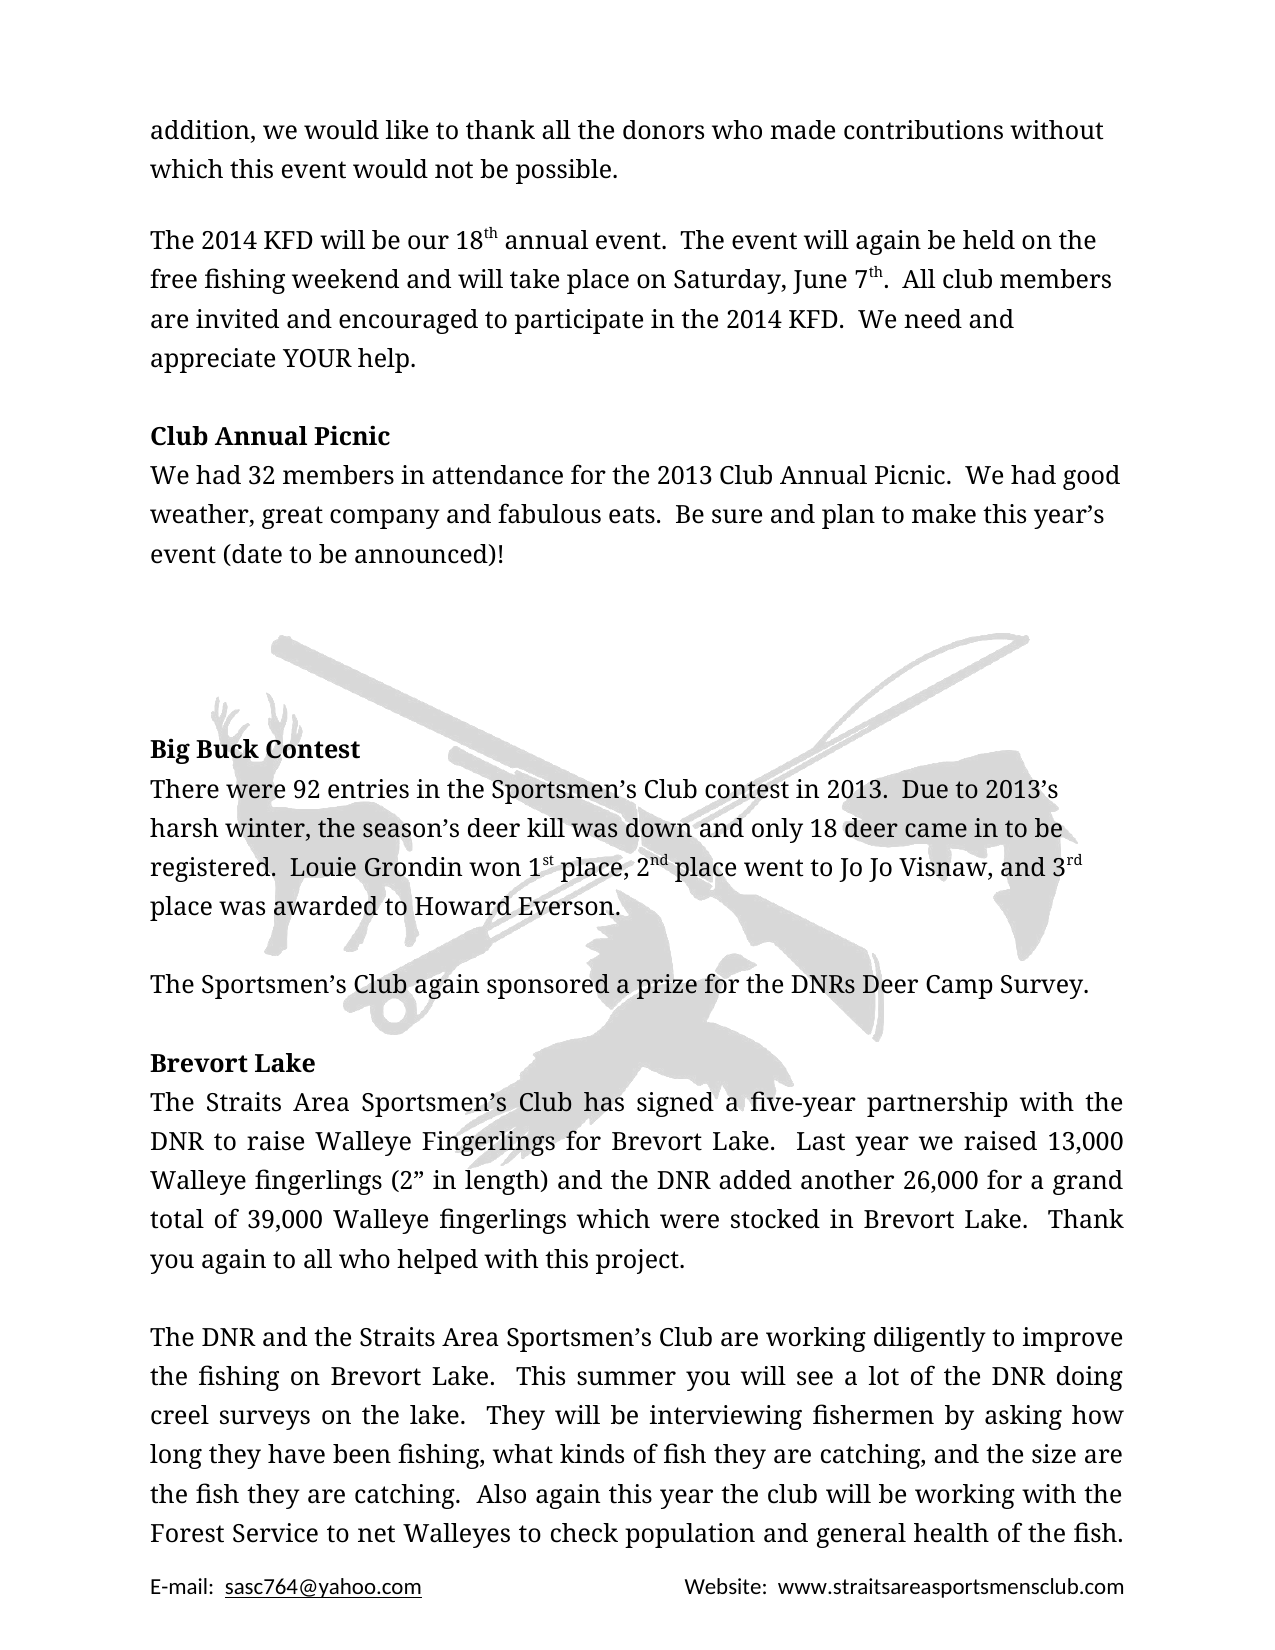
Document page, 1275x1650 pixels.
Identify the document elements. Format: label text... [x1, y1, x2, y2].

text Big Buck Contest [150, 732, 1125, 766]
text Club Annual Picnic [150, 419, 1125, 453]
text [150, 1320, 1125, 1549]
text The 2014 KFD will be our 18th annual event. The event will again be held on the free fishing weekend and will take place on Saturday, June 7th. All club members are invited and encouraged to participate in the 2014 KFD. We need and appreciate YOUR help. [150, 223, 1125, 374]
text Brevort Lake [150, 1046, 1125, 1079]
text There were 92 entries in the Sportsmen’s Club contest in 2013. Due to 2013’s harsh winter, the season’s deer kill was down and only 18 deer came in to be registered. Louie Grondin won 1st place, 2nd place went to Jo Jo Visnaw, and 3rd place was awarded to Howard Everson. [150, 771, 1125, 923]
text We had 32 members in attendance for the 2013 Club Annual Picnic. We had good weather, great company and fabulous eats. Be sure and plan to make this year’s event (date to be announced)! [150, 458, 1125, 570]
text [150, 112, 1125, 186]
text The Sportsmen’s Club again sponsored a prize for the DNRs Deer Camp Survey. [150, 967, 1125, 1001]
text The Straits Area Sportsmen’s Club has signed a five-year partnership with the DNR to raise Walleye Fingerlings for Brevort Lake. Last year we raised 13,000 Walleye fingerlings (2” in length) and the DNR added another 26,000 for a grand total of 39,000 Walleye fingerlings which were stocked in Brevort Lake. Thank you again to all who helped with this project. [150, 1085, 1125, 1275]
